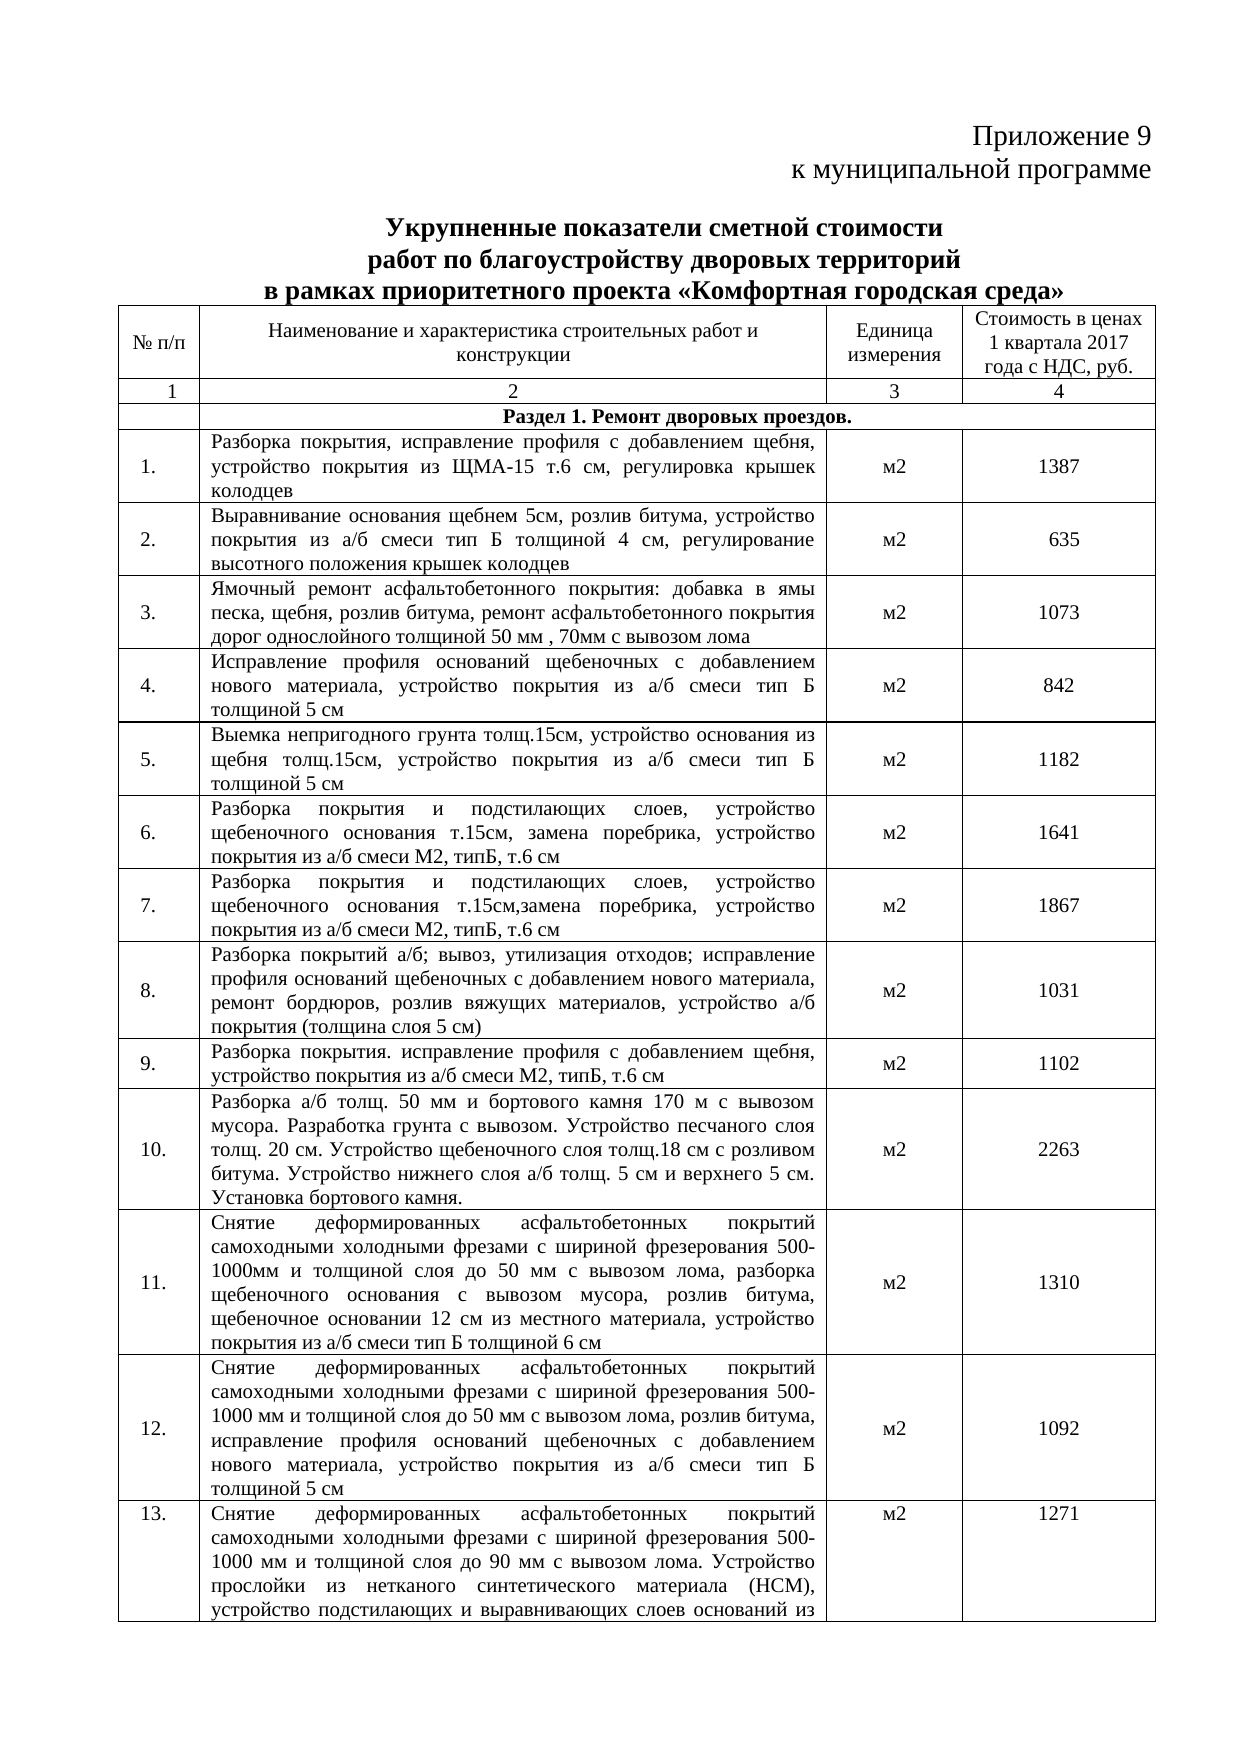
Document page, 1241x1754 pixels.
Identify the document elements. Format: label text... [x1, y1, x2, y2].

table_cell [119, 1355, 199, 1500]
table_cell м2 [827, 649, 962, 721]
table_cell м2 [827, 503, 962, 575]
table_cell 2 [200, 379, 826, 403]
text в рамках приоритетного проекта «Комфортная городская среда» [177, 274, 1152, 305]
table_cell Раздел 1. Ремонт дворовых проездов. [200, 404, 1155, 428]
table_cell [119, 430, 199, 502]
table_cell 1271 [963, 1501, 1155, 1621]
table_cell [119, 1089, 199, 1209]
table_cell 842 [963, 649, 1155, 721]
table_cell 2263 [963, 1089, 1155, 1209]
text Укрупненные показатели сметной стоимости [177, 212, 1152, 243]
text Приложение 9 [177, 118, 1152, 152]
table_cell м2 [827, 723, 962, 794]
table_header Наименование и характеристика строительных работ и конструкции [200, 306, 826, 378]
table_cell Разборка покрытий а/б; вывоз, утилизация отходов; исправление профиля оснований щебеночных с добавлением нового материала, ремонт бордюров, розлив вяжущих материалов, устройство а/б покрытия (толщина слоя ) [200, 942, 826, 1038]
table_cell Разборка покрытия и подстилающих слоев, устройство щебеночного основания т.15см, замена поребрика, устройство покрытия из а/б смеси М2, типБ, т.6 см [200, 796, 826, 868]
table_cell 4 [963, 379, 1155, 403]
table_cell Снятие деформированных асфальтобетонных покрытий самоходными холодными фрезами с шириной фрезерования 500-1000мм и толщиной слоя до с вывозом лома, разборка щебеночного основания с вывозом мусора, розлив битума, щебеночное основании из местного материала, устройство покрытия из а/б смеси тип Б толщиной [200, 1210, 826, 1354]
table_cell м2 [827, 942, 962, 1038]
text работ по благоустройству дворовых территорий [177, 243, 1152, 274]
table_cell Ямочный ремонт асфальтобетонного покрытия: добавка в ямы песка, щебня, розлив битума, ремонт асфальтобетонного покрытия дорог однослойного толщиной , 70мм с вывозом лома [200, 576, 826, 648]
table_cell 3 [827, 379, 962, 403]
table_cell Выемка непригодного грунта толщ.15см, устройство основания из щебня толщ.15см, устройство покрытия из а/б смеси тип Б толщиной [200, 723, 826, 794]
table_cell Разборка а/б толщ. и бортового камня с вывозом мусора. Разработка грунта с вывозом. Устройство песчаного слоя толщ. . Устройство щебеночного слоя толщ.18 см с розливом битума. Устройство нижнего слоя а/б толщ. и верхнего . Установка бортового камня. [200, 1089, 826, 1209]
table_cell 635 [963, 503, 1155, 575]
table_cell 1641 [963, 796, 1155, 868]
table_cell [119, 1501, 199, 1621]
table_cell м2 [827, 576, 962, 648]
table_cell 1310 [963, 1210, 1155, 1354]
table_cell м2 [827, 1501, 962, 1621]
table_cell [119, 1039, 199, 1087]
table_cell м2 [827, 1210, 962, 1354]
table_header Единица измерения [827, 306, 962, 378]
table_cell [119, 503, 199, 575]
table_cell 1102 [963, 1039, 1155, 1087]
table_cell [200, 1501, 826, 1621]
table_cell 1031 [963, 942, 1155, 1038]
table_cell м2 [827, 1355, 962, 1500]
table_cell м2 [827, 1039, 962, 1087]
table_cell 1867 [963, 869, 1155, 941]
table_cell Разборка покрытия. исправление профиля с добавлением щебня, устройство покрытия из а/б смеси М2, типБ, т.6 см [200, 1039, 826, 1087]
table_cell м2 [827, 869, 962, 941]
table_cell Исправление профиля оснований щебеночных с добавлением нового материала, устройство покрытия из а/б смеси тип Б толщиной [200, 649, 826, 721]
table_cell [119, 576, 199, 648]
table_cell 1387 [963, 430, 1155, 502]
table_cell 1 [119, 379, 199, 403]
table_cell м2 [827, 796, 962, 868]
table_cell [119, 869, 199, 941]
table_cell 1182 [963, 723, 1155, 794]
table_cell [119, 796, 199, 868]
table_cell [119, 649, 199, 721]
table_cell 1092 [963, 1355, 1155, 1500]
table_cell [119, 942, 199, 1038]
table_cell Разборка покрытия и подстилающих слоев, устройство щебеночного основания т.15см,замена поребрика, устройство покрытия из а/б смеси М2, типБ, т.6 см [200, 869, 826, 941]
text к муниципальной программе [177, 152, 1152, 185]
table_cell [119, 1210, 199, 1354]
table_cell 1073 [963, 576, 1155, 648]
table_cell Снятие деформированных асфальтобетонных покрытий самоходными холодными фрезами с шириной фрезерования 500- и толщиной слоя до с вывозом лома, розлив битума, исправление профиля оснований щебеночных с добавлением нового материала, устройство покрытия из а/б смеси тип Б толщиной [200, 1355, 826, 1500]
table_header № п/п [119, 306, 199, 378]
table_header Стоимость в ценах 1 квартала 2017 года с НДС, руб. [963, 306, 1155, 378]
table_cell [119, 723, 199, 794]
table_cell м2 [827, 430, 962, 502]
table_cell Выравнивание основания щебнем 5см, розлив битума, устройство покрытия из а/б смеси тип Б толщиной , регулирование высотного положения крышек колодцев [200, 503, 826, 575]
table_cell Разборка покрытия, исправление профиля с добавлением щебня, устройство покрытия из ЩМА-15 т.6 см, регулировка крышек колодцев [200, 430, 826, 502]
table_cell [119, 404, 199, 428]
table_cell м2 [827, 1089, 962, 1209]
